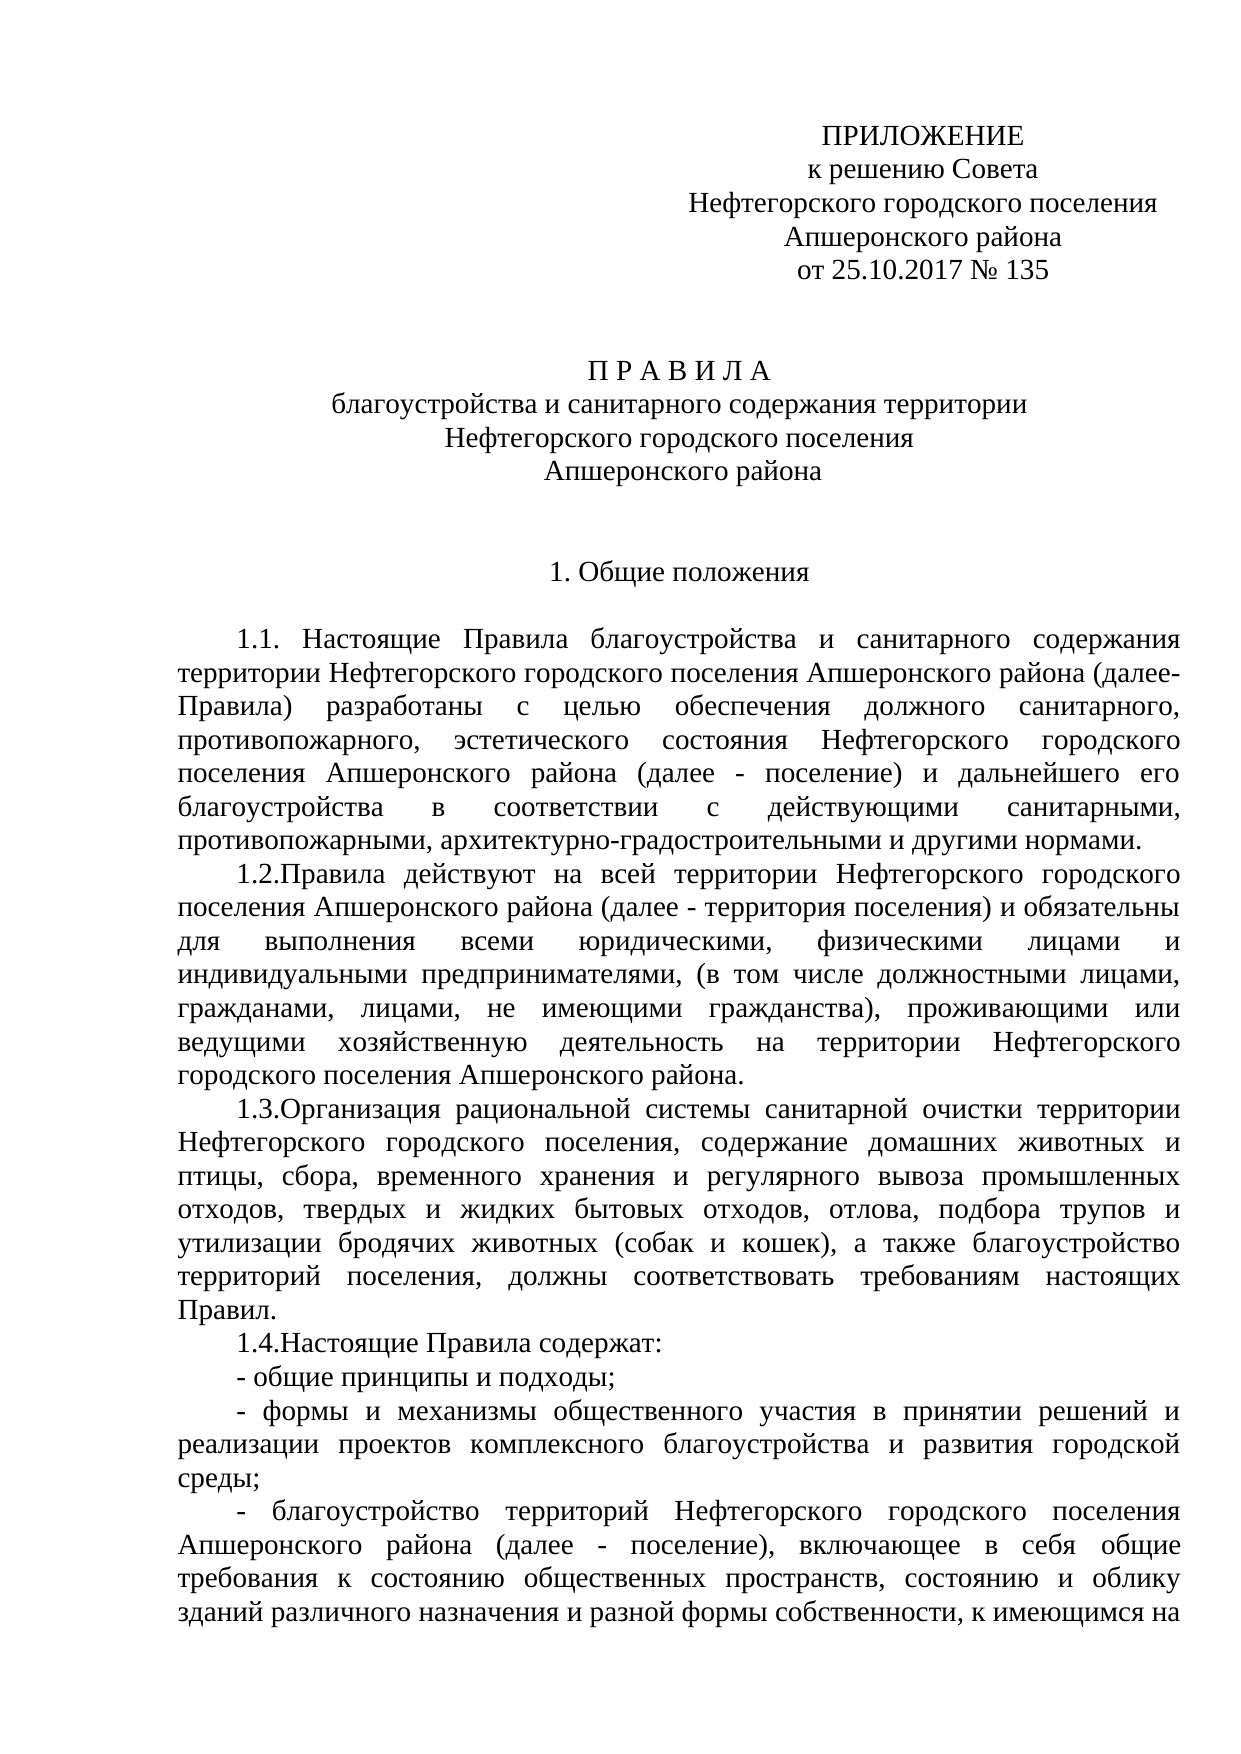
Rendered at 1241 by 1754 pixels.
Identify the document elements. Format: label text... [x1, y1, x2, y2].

text П Р А В И Л А [177, 353, 1181, 386]
text благоустройства и санитарного содержания территории [177, 386, 1181, 420]
text - общие принципы и подходы; [177, 1359, 1181, 1393]
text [177, 1493, 1181, 1627]
text 1.2.Правила действуют на всей территории Нефтегорского городского поселения Апшеронского района (далее - территория поселения) и обязательны для выполнения всеми юридическими, физическими лицами и индивидуальными предпринимателями, (в том числе должностными лицами, гражданами, лицами, не имеющими гражданства), проживающими или ведущими хозяйственную деятельность на территории Нефтегорского городского поселения Апшеронского района. [177, 856, 1181, 1091]
text 1.4.Настоящие Правила содержат: [177, 1326, 1181, 1359]
text Апшеронского района [664, 219, 1181, 252]
text - формы и механизмы общественного участия в принятии решений и реализации проектов комплексного благоустройства и развития городской среды; [177, 1393, 1181, 1493]
text 1.3.Организация рациональной системы санитарной очистки территории Нефтегорского городского поселения, содержание домашних животных и птицы, сбора, временного хранения и регулярного вывоза промышленных отходов, твердых и жидких бытовых отходов, отлова, подбора трупов и утилизации бродячих животных (собак и кошек), а также благоустройство территорий поселения, должны соответствовать требованиям настоящих Правил. [177, 1091, 1181, 1326]
text 1.1. Настоящие Правила благоустройства и санитарного содержания территории Нефтегорского городского поселения Апшеронского района (далее-Правила) разработаны с целью обеспечения должного санитарного, противопожарного, эстетического состояния Нефтегорского городского поселения Апшеронского района (далее - поселение) и дальнейшего его благоустройства в соответствии с действующими санитарными, противопожарными, архитектурно-градостроительными и другими нормами. [177, 621, 1181, 856]
text Апшеронского района [177, 453, 1181, 487]
text к решению Совета [664, 152, 1181, 185]
text Нефтегорского городского поселения [177, 420, 1181, 453]
text 1. Общие положения [177, 554, 1181, 588]
text от 25.10.2017 № 135 [664, 252, 1181, 286]
text ПРИЛОЖЕНИЕ [664, 118, 1181, 152]
text Нефтегорского городского поселения [664, 185, 1181, 219]
